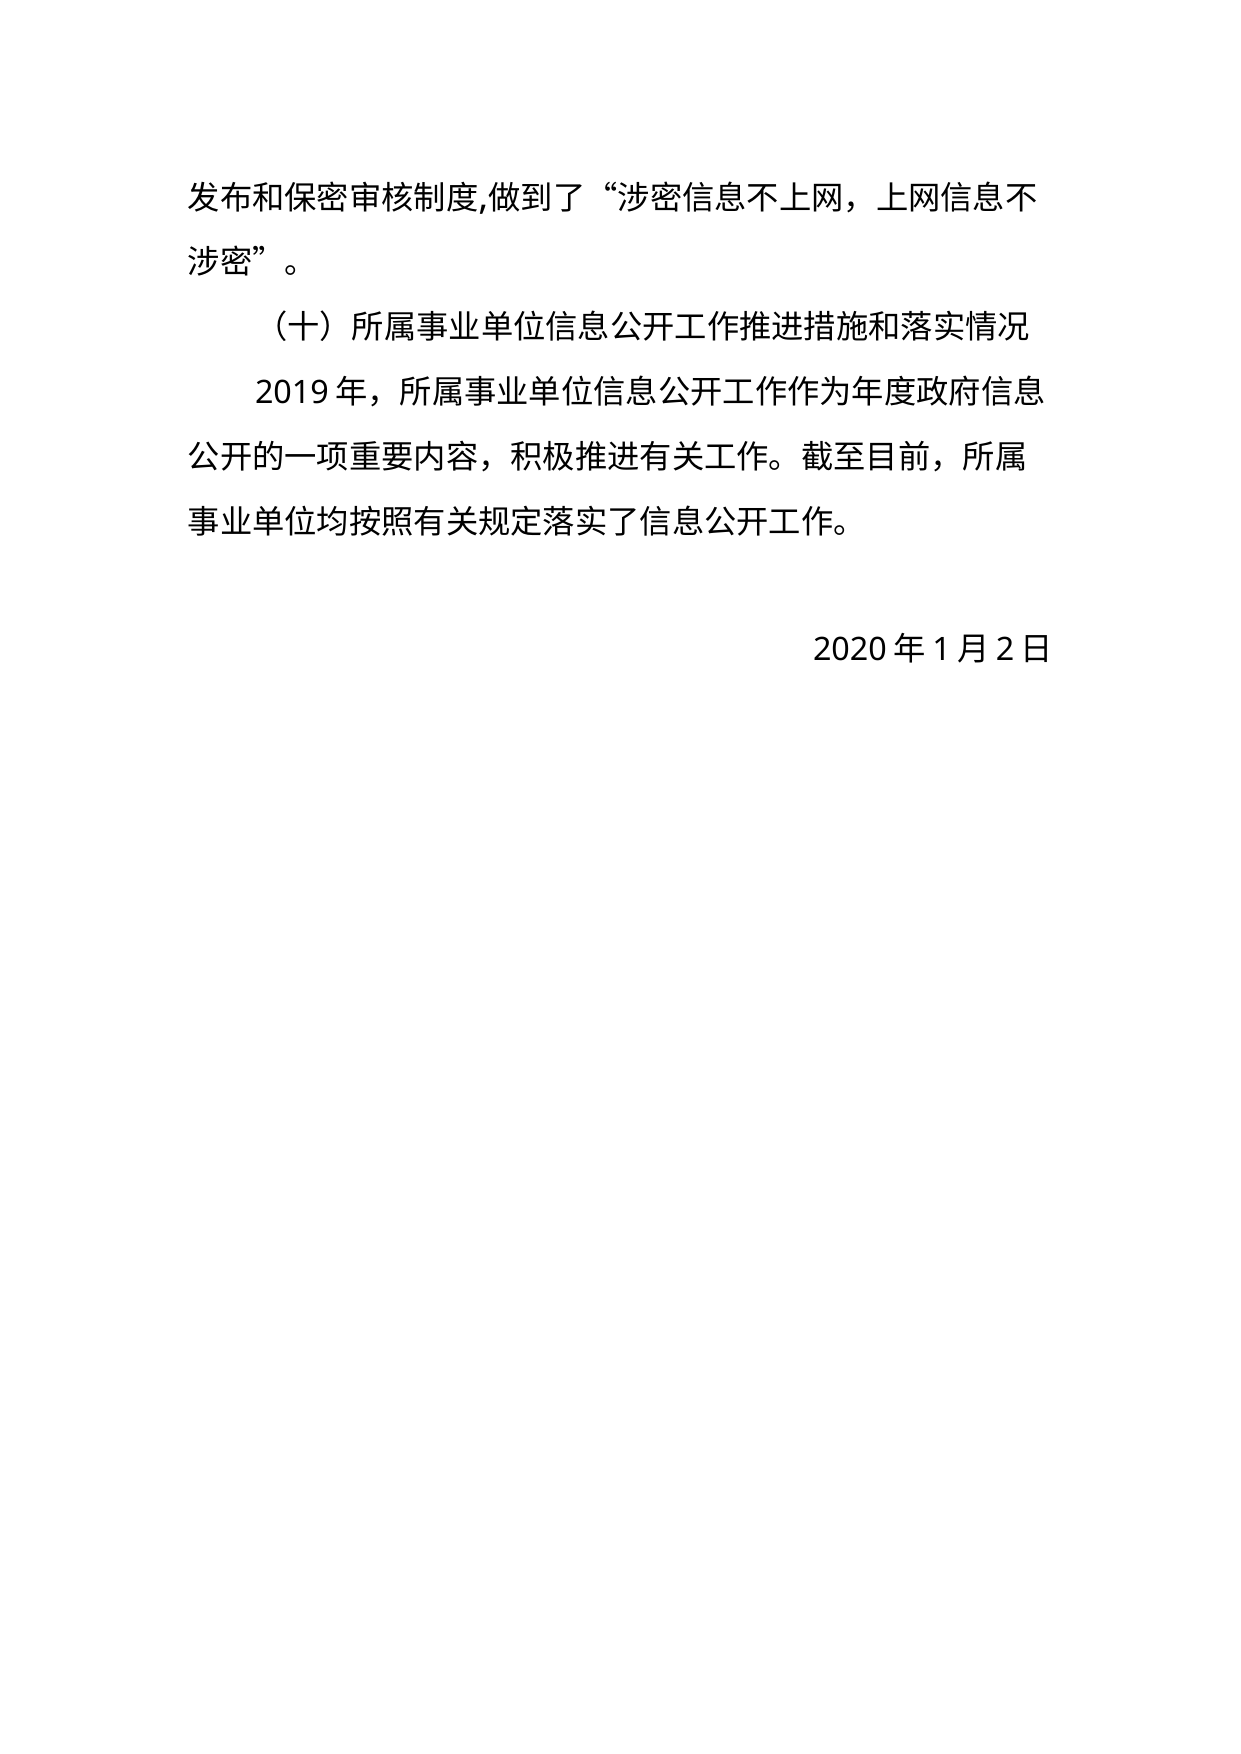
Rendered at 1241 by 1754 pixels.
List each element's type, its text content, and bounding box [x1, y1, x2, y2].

text （十）所属事业单位信息公开工作推进措施和落实情况 [187, 292, 1053, 357]
text 2019年，所属事业单位信息公开工作作为年度政府信息公开的一项重要内容，积极推进有关工作。截至目前，所属事业单位均按照有关规定落实了信息公开工作。 [187, 357, 1053, 552]
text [187, 162, 1053, 292]
text 2020年1月2日 [187, 614, 1053, 679]
